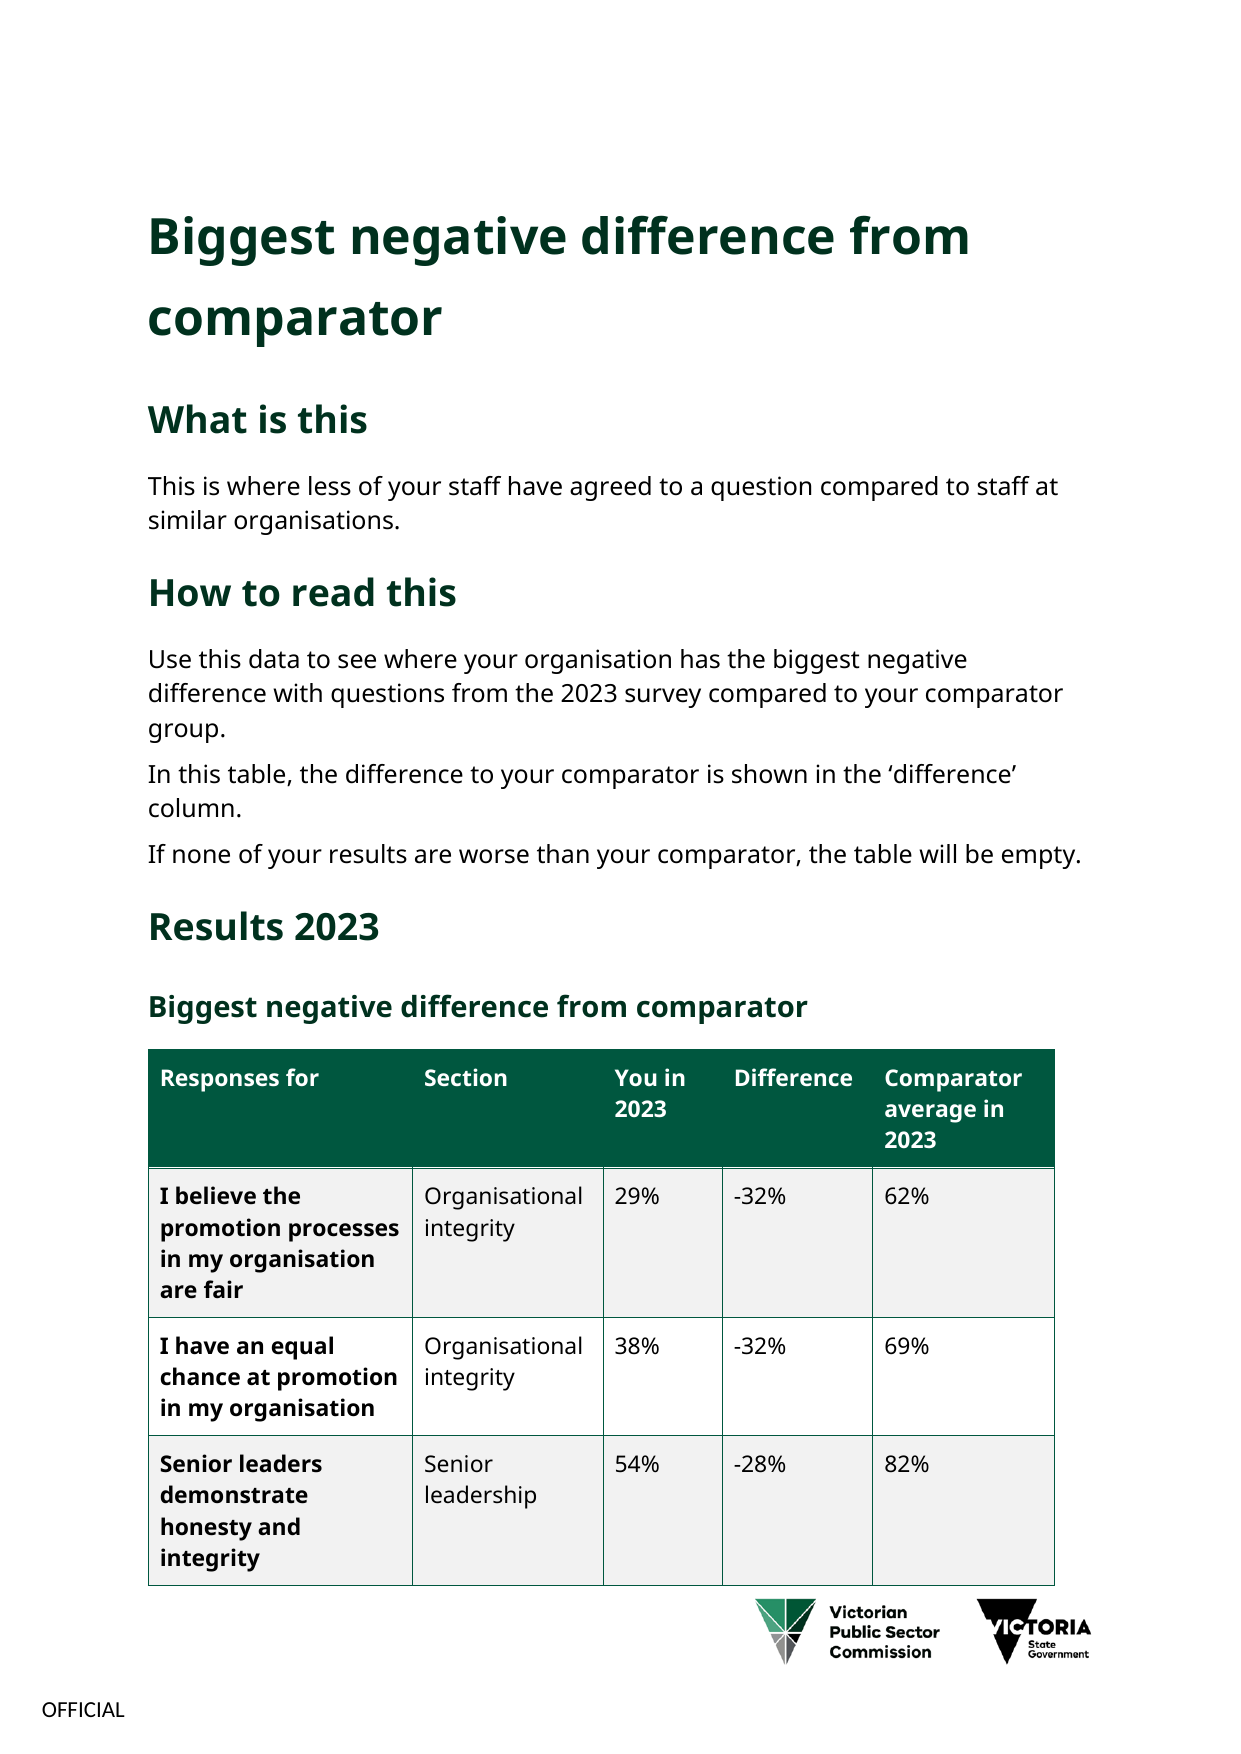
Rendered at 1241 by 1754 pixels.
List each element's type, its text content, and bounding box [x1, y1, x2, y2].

table_cell Senior leadership [413, 1436, 603, 1585]
table_header Section [413, 1050, 603, 1167]
table_cell 69% [873, 1318, 1054, 1435]
text If none of your results are worse than your comparator, the table will be empty. [148, 837, 1092, 871]
subtitle Biggest negative difference from comparator [148, 987, 1092, 1026]
table_cell 38% [604, 1318, 722, 1435]
table_cell 29% [604, 1169, 722, 1317]
table_cell -32% [723, 1169, 872, 1317]
table_cell 54% [604, 1436, 722, 1585]
table_header Difference [723, 1050, 872, 1167]
table_header You in 2023 [604, 1050, 722, 1167]
picture [754, 1598, 1093, 1666]
table_cell Organisational integrity [413, 1318, 603, 1435]
table_cell 82% [873, 1436, 1054, 1585]
subtitle What is this [148, 393, 1092, 444]
table_cell -32% [723, 1318, 872, 1435]
text In this table, the difference to your comparator is shown in the ‘difference’ column. [148, 757, 1092, 825]
table_header Responses for [149, 1050, 412, 1167]
table_cell Senior leaders demonstrate honesty and integrity [149, 1436, 412, 1585]
subtitle Biggest negative difference from comparator [148, 201, 1092, 350]
table_cell -28% [723, 1436, 872, 1585]
table_header Comparator average in 2023 [873, 1050, 1054, 1167]
table_cell 62% [873, 1169, 1054, 1317]
table_cell I have an equal chance at promotion in my organisation [149, 1318, 412, 1435]
subtitle Results 2023 [148, 900, 1092, 951]
text Use this data to see where your organisation has the biggest negative difference with questions from the 2023 survey compared to your comparator group. [148, 642, 1092, 744]
table_cell Organisational integrity [413, 1169, 603, 1317]
subtitle How to read this [148, 566, 1092, 617]
table_cell I believe the promotion processes in my organisation are fair [149, 1169, 412, 1317]
text This is where less of your staff have agreed to a question compared to staff at similar organisations. [148, 469, 1092, 537]
